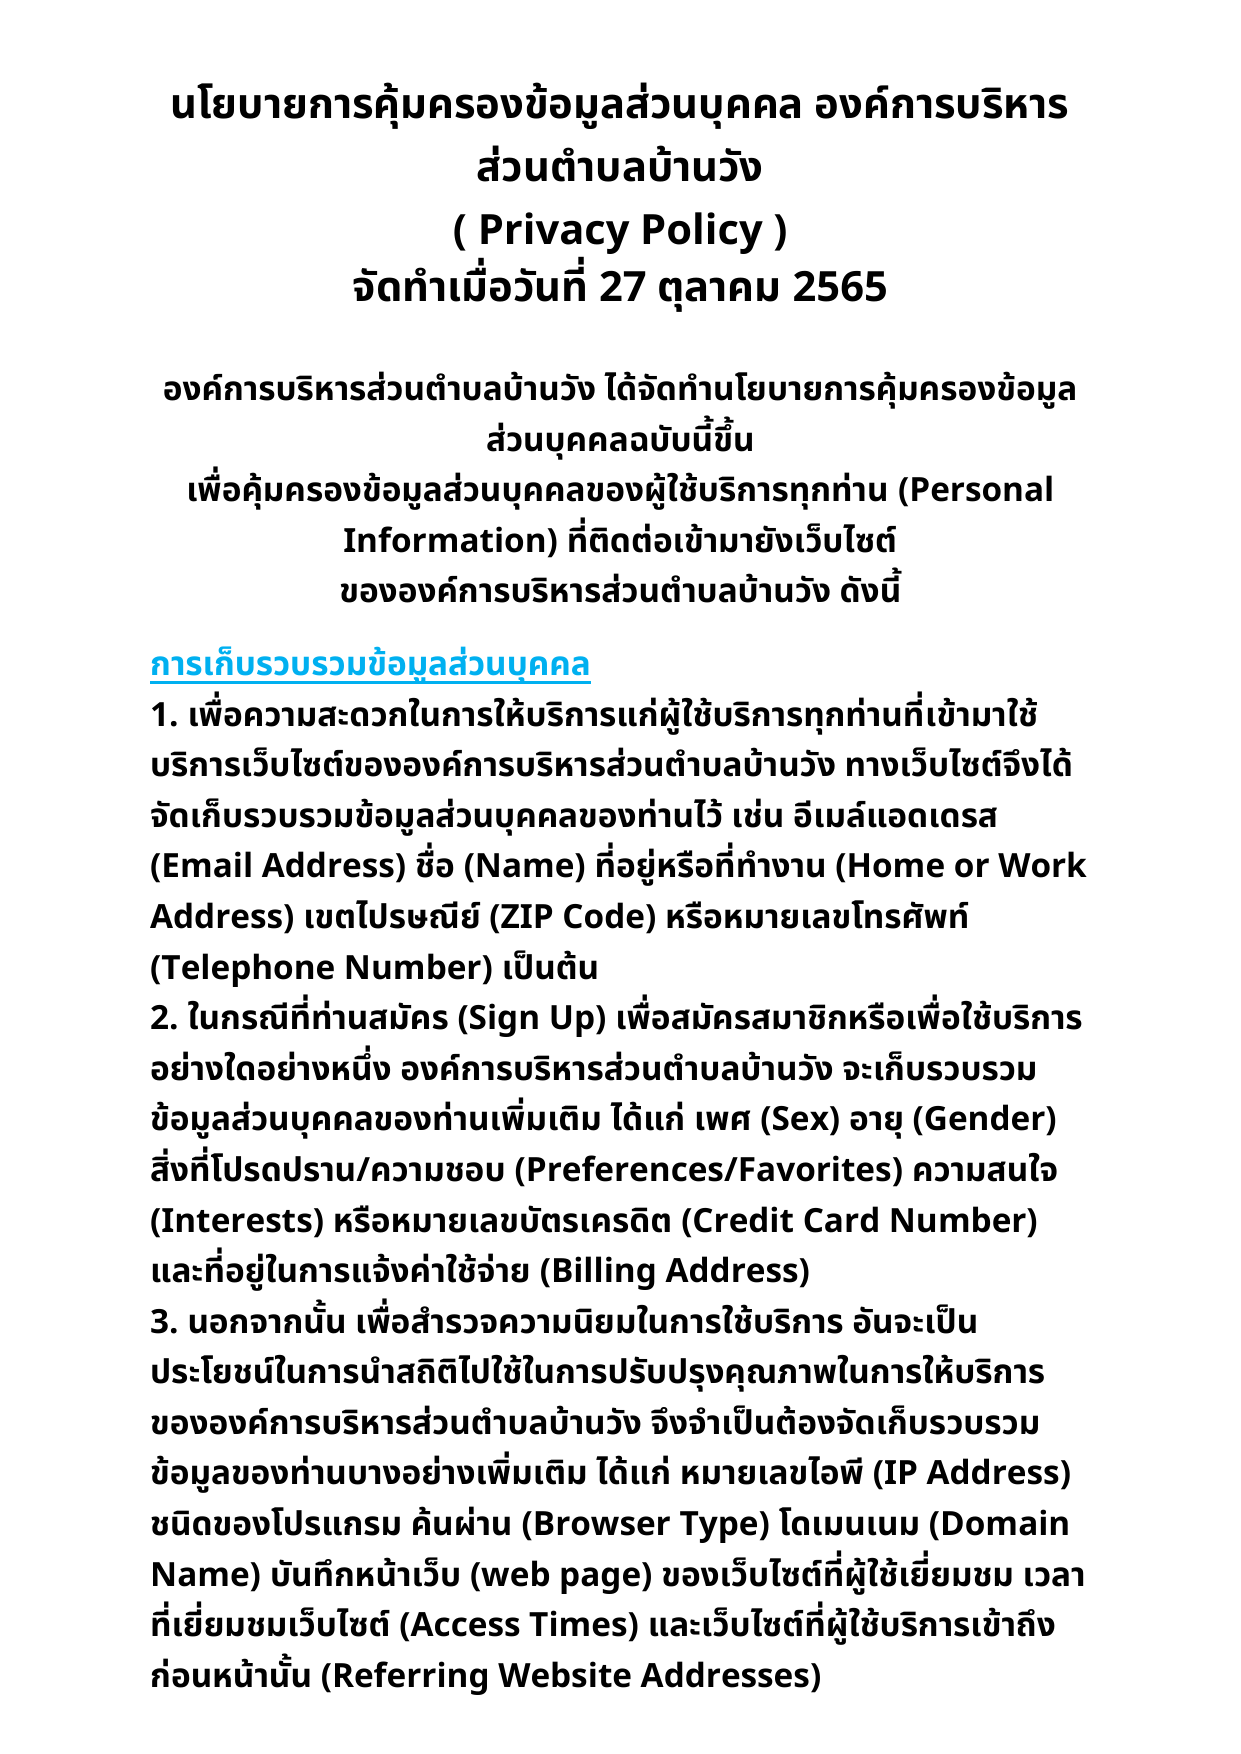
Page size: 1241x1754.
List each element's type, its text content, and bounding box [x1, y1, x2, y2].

text องค์การบริหารส่วนตำบลบ้านวัง ได้จัดทำนโยบายการคุ้มครองข้อมูลส่วนบุคคลฉบับนี้ขึ้น [150, 365, 1090, 466]
text ( Privacy Policy ) [150, 200, 1090, 256]
text นโยบายการคุ้มครองข้อมูลส่วนบุคคล องค์การบริหารส่วนตำบลบ้านวัง [150, 74, 1090, 200]
text 2. ในกรณีที่ท่านสมัคร (Sign Up) เพื่อสมัครสมาชิกหรือเพื่อใช้บริการอย่างใดอย่างหนึ่ง องค์การบริหารส่วนตำบลบ้านวัง จะเก็บรวบรวมข้อมูลส่วนบุคคลของท่านเพิ่มเติม ได้แก่ เพศ (Sex) อายุ (Gender) สิ่งที่โปรดปราน/ความชอบ (Preferences/Favorites) ความสนใจ (Interests) หรือหมายเลขบัตรเครดิต (Credit Card Number) และที่อยู่ในการแจ้งค่าใช้จ่าย (Billing Address) [150, 994, 1090, 1298]
text การเก็บรวบรวมข้อมูลส่วนบุคคล [150, 640, 1090, 691]
text ขององค์การบริหารส่วนตำบลบ้านวัง ดังนี้ [150, 567, 1090, 618]
text จัดทำเมื่อวันที่ 27 ตุลาคม 2565 [150, 256, 1090, 320]
text 1. เพื่อความสะดวกในการให้บริการแก่ผู้ใช้บริการทุกท่านที่เข้ามาใช้บริการเว็บไซต์ขององค์การบริหารส่วนตำบลบ้านวัง ทางเว็บไซต์จึงได้จัดเก็บรวบรวมข้อมูลส่วนบุคคลของท่านไว้ เช่น อีเมล์แอดเดรส (Email Address) ชื่อ (Name) ที่อยู่หรือที่ทำงาน (Home or Work Address) เขตไปรษณีย์ (ZIP Code) หรือหมายเลขโทรศัพท์ (Telephone Number) เป็นต้น [150, 691, 1090, 994]
text 3. นอกจากนั้น เพื่อสำรวจความนิยมในการใช้บริการ อันจะเป็นประโยชน์ในการนำสถิติไปใช้ในการปรับปรุงคุณภาพในการให้บริการขององค์การบริหารส่วนตำบลบ้านวัง จึงจำเป็นต้องจัดเก็บรวบรวมข้อมูลของท่านบางอย่างเพิ่มเติม ได้แก่ หมายเลขไอพี (IP Address) ชนิดของโปรแกรม ค้นผ่าน (Browser Type) โดเมนเนม (Domain Name) บันทึกหน้าเว็บ (web page) ของเว็บไซต์ที่ผู้ใช้เยี่ยมชม เวลาที่เยี่ยมชมเว็บไซต์ (Access Times) และเว็บไซต์ที่ผู้ใช้บริการเข้าถึงก่อนหน้านั้น (Referring Website Addresses) [150, 1298, 1090, 1702]
text เพื่อคุ้มครองข้อมูลส่วนบุคคลของผู้ใช้บริการทุกท่าน (Personal Information) ที่ติดต่อเข้ามายังเว็บไซต์ [150, 466, 1090, 567]
